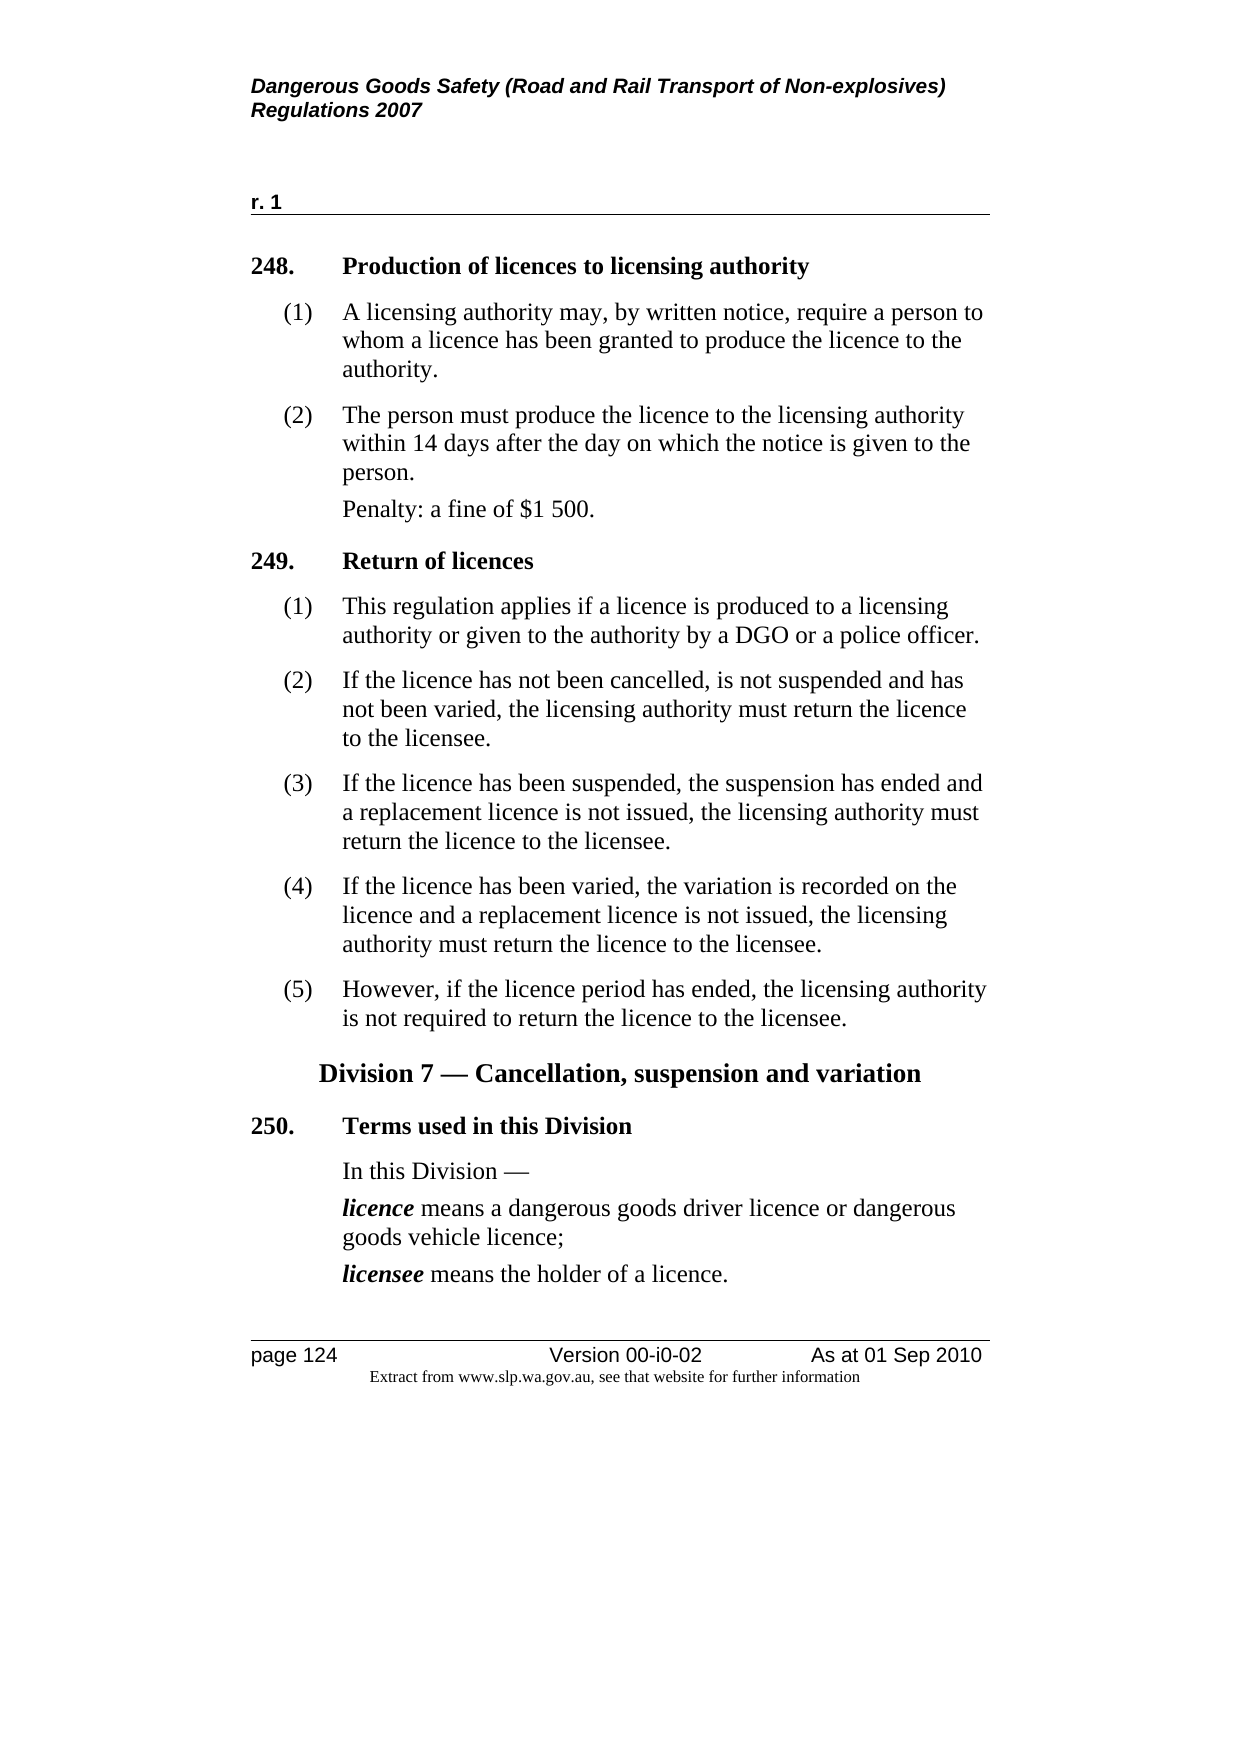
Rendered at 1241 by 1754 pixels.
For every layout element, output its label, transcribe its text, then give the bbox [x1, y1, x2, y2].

text (4) If the licence has been varied, the variation is recorded on the licence and a replacement licence is not issued, the licensing authority must return the licence to the licensee. [251, 871, 990, 958]
text licensee means the holder of a licence. [251, 1259, 990, 1288]
text (5) However, if the licence period has ended, the licensing authority is not required to return the licence to the licensee. [251, 974, 990, 1032]
subtitle 248. Production of licences to licensing authority [251, 251, 990, 280]
text (2) If the licence has not been cancelled, is not suspended and has not been varied, the licensing authority must return the licence to the licensee. [251, 666, 990, 752]
subtitle Division 7 — Cancellation, suspension and variation [251, 1057, 990, 1088]
text (2) The person must produce the licence to the licensing authority within 14 days after the day on which the notice is given to the person. [251, 400, 990, 486]
text (3) If the licence has been suspended, the suspension has ended and a replacement licence is not issued, the licensing authority must return the licence to the licensee. [251, 768, 990, 855]
text (1) A licensing authority may, by written notice, require a person to whom a licence has been granted to produce the licence to the authority. [251, 297, 990, 383]
text Penalty: a fine of $1 500. [251, 494, 990, 523]
text In this Division — [251, 1156, 990, 1185]
subtitle 249. Return of licences [251, 546, 990, 575]
text licence means a dangerous goods driver licence or dangerous goods vehicle licence; [251, 1193, 990, 1251]
subtitle 250. Terms used in this Division [251, 1111, 990, 1139]
text (1) This regulation applies if a licence is produced to a licensing authority or given to the authority by a DGO or a police officer. [251, 591, 990, 649]
